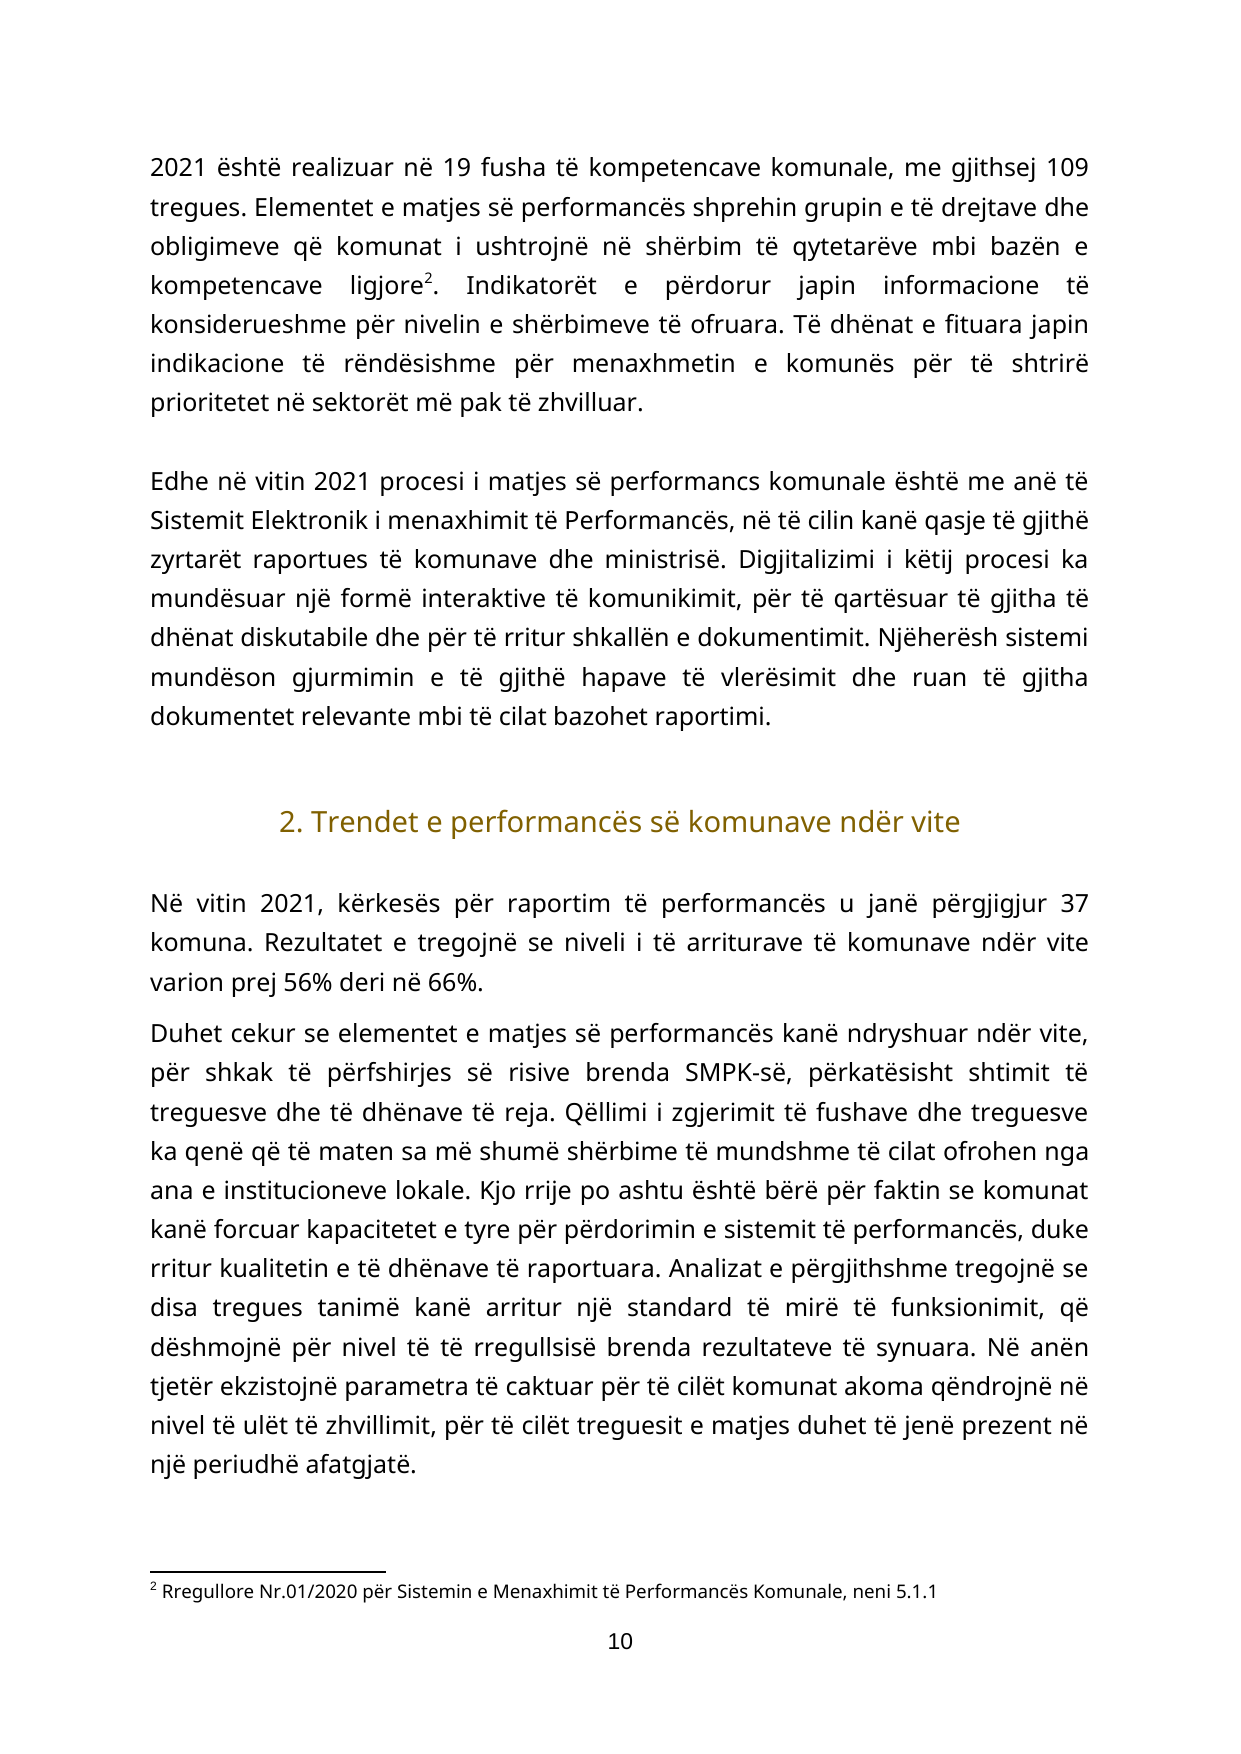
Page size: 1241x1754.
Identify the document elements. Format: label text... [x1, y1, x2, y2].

text Duhet cekur se elementet e matjes së performancës kanë ndryshuar ndër vite, për shkak të përfshirjes së risive brenda SMPK-së, përkatësisht shtimit të treguesve dhe të dhënave të reja. Qëllimi i zgjerimit të fushave dhe treguesve ka qenë që të maten sa më shumë shërbime të mundshme të cilat ofrohen nga ana e institucioneve lokale. Kjo rrije po ashtu është bërë për faktin se komunat kanë forcuar kapacitetet e tyre për përdorimin e sistemit të performancës, duke rritur kualitetin e të dhënave të raportuara. Analizat e përgjithshme tregojnë se disa tregues tanimë kanë arritur një standard të mirë të funksionimit, që dëshmojnë për nivel të të rregullsisë brenda rezultateve të synuara. Në anën tjetër ekzistojnë parametra të caktuar për të cilët komunat akoma qëndrojnë në nivel të ulët të zhvillimit, për të cilët treguesit e matjes duhet të jenë prezent në një periudhë afatgjatë. [150, 1016, 1090, 1481]
subtitle 2. Trendet e performancës së komunave ndër vite [150, 802, 1090, 841]
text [150, 150, 1090, 419]
text Edhe në vitin 2021 procesi i matjes së performancs komunale është me anë të Sistemit Elektronik i menaxhimit të Performancës, në të cilin kanë qasje të gjithë zyrtarët raportues të komunave dhe ministrisë. Digjitalizimi i këtij procesi ka mundësuar një formë interaktive të komunikimit, për të qartësuar të gjitha të dhënat diskutabile dhe për të rritur shkallën e dokumentimit. Njëherësh sistemi mundëson gjurmimin e të gjithë hapave të vlerësimit dhe ruan të gjitha dokumentet relevante mbi të cilat bazohet raportimi. [150, 463, 1090, 732]
text Në vitin 2021, kërkesës për raportim të performancës u janë përgjigjur 37 komuna. Rezultatet e tregojnë se niveli i të arriturave të komunave ndër vite varion prej 56% deri në 66%. [150, 886, 1090, 998]
